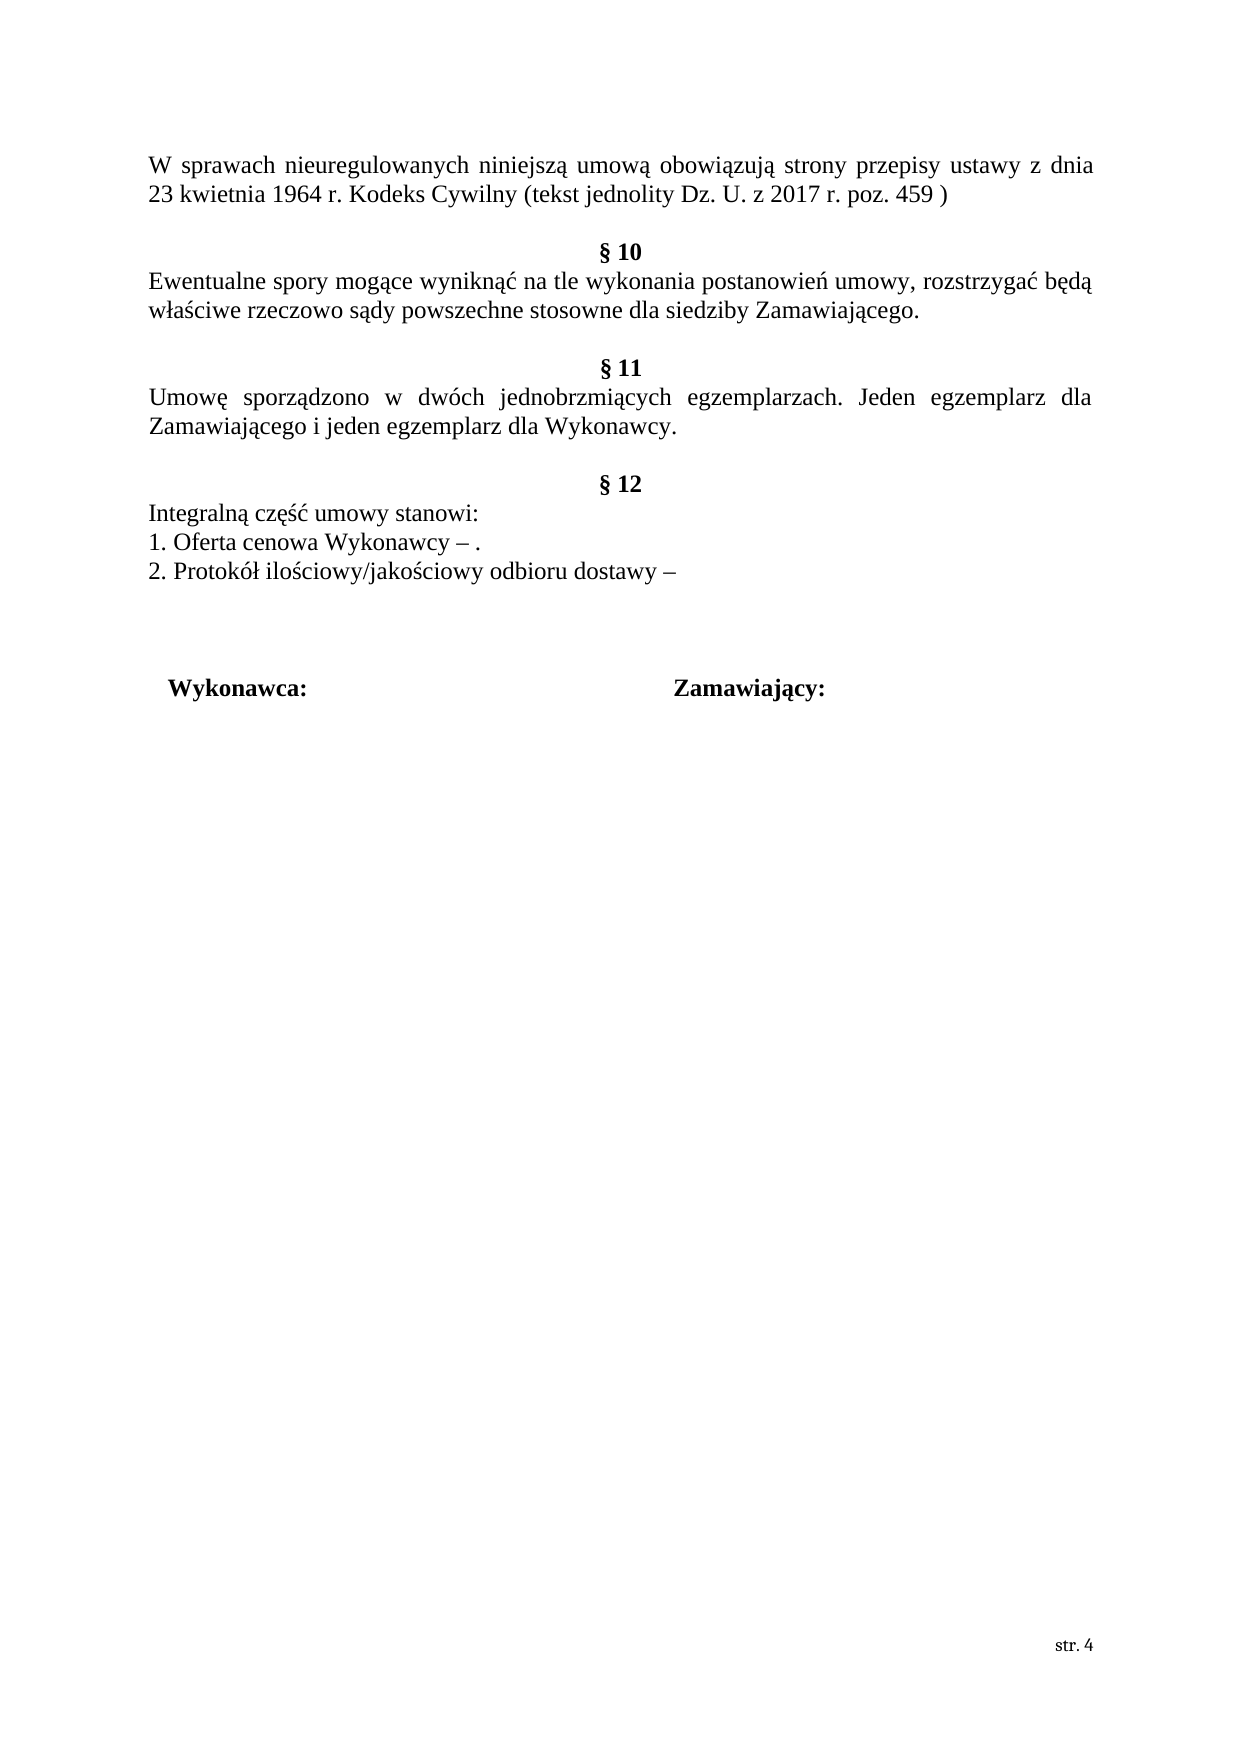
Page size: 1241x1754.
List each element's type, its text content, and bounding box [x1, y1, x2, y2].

text Umowę sporządzono w dwóch jednobrzmiących egzemplarzach. Jeden egzemplarz dla Zamawiającego i jeden egzemplarz dla Wykonawcy. [148, 382, 1093, 440]
text W sprawach nieuregulowanych niniejszą umową obowiązują strony przepisy ustawy z dnia 23 kwietnia 1964 r. Kodeks Cywilny (tekst jednolity Dz. U. z 2017 r. poz. 459 ) [148, 150, 1093, 207]
text § 12 [148, 470, 1093, 499]
text Ewentualne spory mogące wyniknąć na tle wykonania postanowień umowy, rozstrzygać będą właściwe rzeczowo sądy powszechne stosowne dla siedziby Zamawiającego. [148, 266, 1093, 324]
list Oferta cenowa Wykonawcy – . [148, 528, 1093, 557]
list Protokół ilościowy/jakościowy odbioru dostawy – [148, 557, 1093, 586]
text § 10 [148, 237, 1093, 266]
text § 11 [148, 353, 1093, 382]
text Wykonawca: Zamawiający: [148, 673, 1093, 702]
text Integralną część umowy stanowi: [148, 499, 1093, 528]
